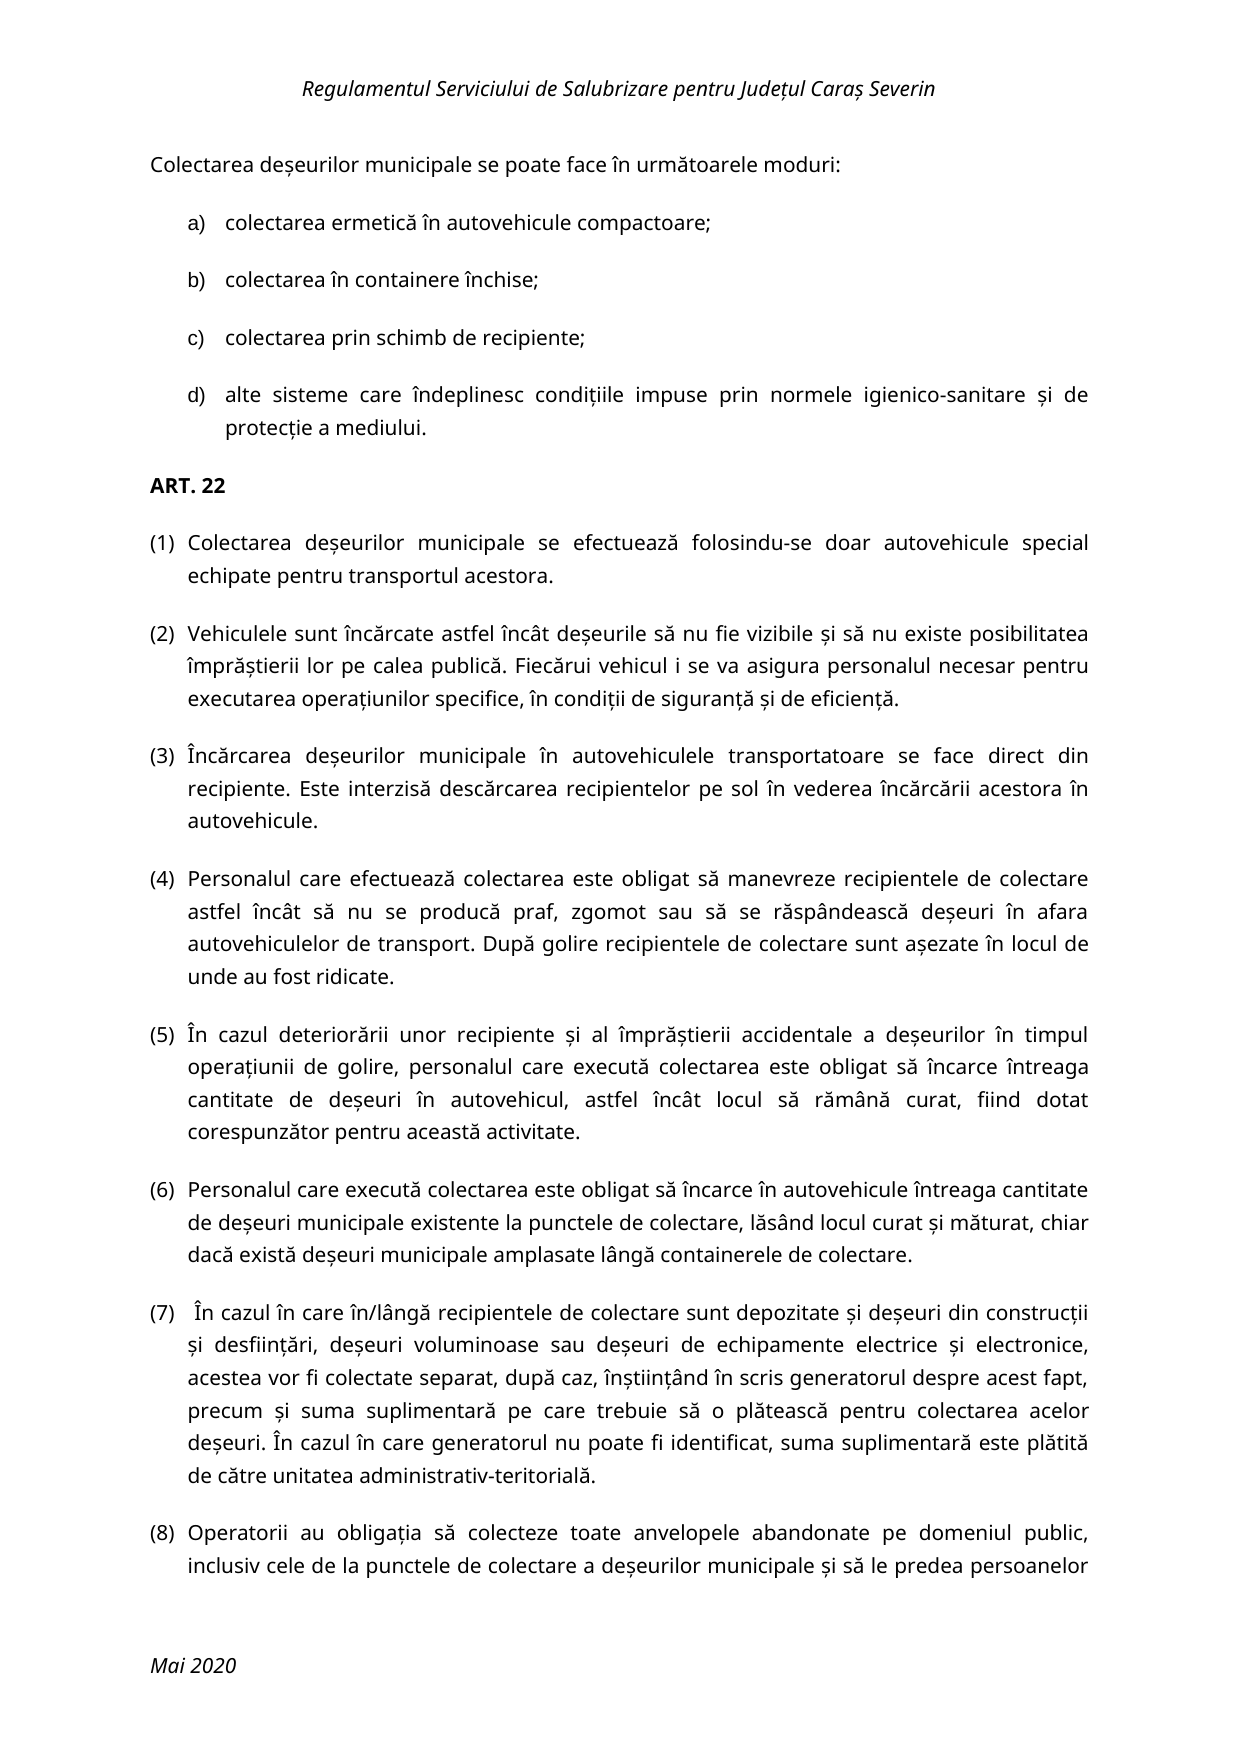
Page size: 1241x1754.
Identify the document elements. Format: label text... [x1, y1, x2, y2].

list Personalul care execută colectarea este obligat să încarce în autovehicule întreaga cantitate de deșeuri municipale existente la punctele de colectare, lăsând locul curat și măturat, chiar dacă există deșeuri municipale amplasate lângă containerele de colectare. [150, 1175, 1090, 1269]
list colectarea ermetică în autovehicule compactoare; [187, 208, 1090, 236]
text Colectarea deșeurilor municipale se poate face în următoarele moduri: [150, 150, 1090, 179]
list În cazul deteriorării unor recipiente și al împrăștierii accidentale a deșeurilor în timpul operațiunii de golire, personalul care execută colectarea este obligat să încarce întreaga cantitate de deșeuri în autovehicul, astfel încât locul să rămână curat, fiind dotat corespunzător pentru această activitate. [150, 1020, 1090, 1146]
list Vehiculele sunt încărcate astfel încât deșeurile să nu fie vizibile și să nu existe posibilitatea împrăștierii lor pe calea publică. Fiecărui vehicul i se va asigura personalul necesar pentru executarea operațiunilor specifice, în condiții de siguranță și de eficiență. [150, 619, 1090, 712]
list Colectarea deșeurilor municipale se efectuează folosindu-se doar autovehicule special echipate pentru transportul acestora. [150, 528, 1090, 589]
list Personalul care efectuează colectarea este obligat să manevreze recipientele de colectare astfel încât să nu se producă praf, zgomot sau să se răspândească deșeuri în afara autovehiculelor de transport. După golire recipientele de colectare sunt așezate în locul de unde au fost ridicate. [150, 864, 1090, 991]
list Încărcarea deșeurilor municipale în autovehiculele transportatoare se face direct din recipiente. Este interzisă descărcarea recipientelor pe sol în vederea încărcării acestora în autovehicule. [150, 741, 1090, 835]
list alte sisteme care îndeplinesc condițiile impuse prin normele igienico-sanitare și de protecție a mediului. [187, 381, 1090, 442]
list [150, 1518, 1090, 1579]
list colectarea în containere închise; [187, 265, 1090, 294]
list colectarea prin schimb de recipiente; [187, 323, 1090, 351]
list În cazul în care în/lângă recipientele de colectare sunt depozitate și deșeuri din construcții și desființări, deșeuri voluminoase sau deșeuri de echipamente electrice și electronice, acestea vor fi colectate separat, după caz, înștiințând în scris generatorul despre acest fapt, precum și suma suplimentară pe care trebuie să o plătească pentru colectarea acelor deșeuri. În cazul în care generatorul nu poate fi identificat, suma suplimentară este plătită de către unitatea administrativ-teritorială. [150, 1298, 1090, 1489]
